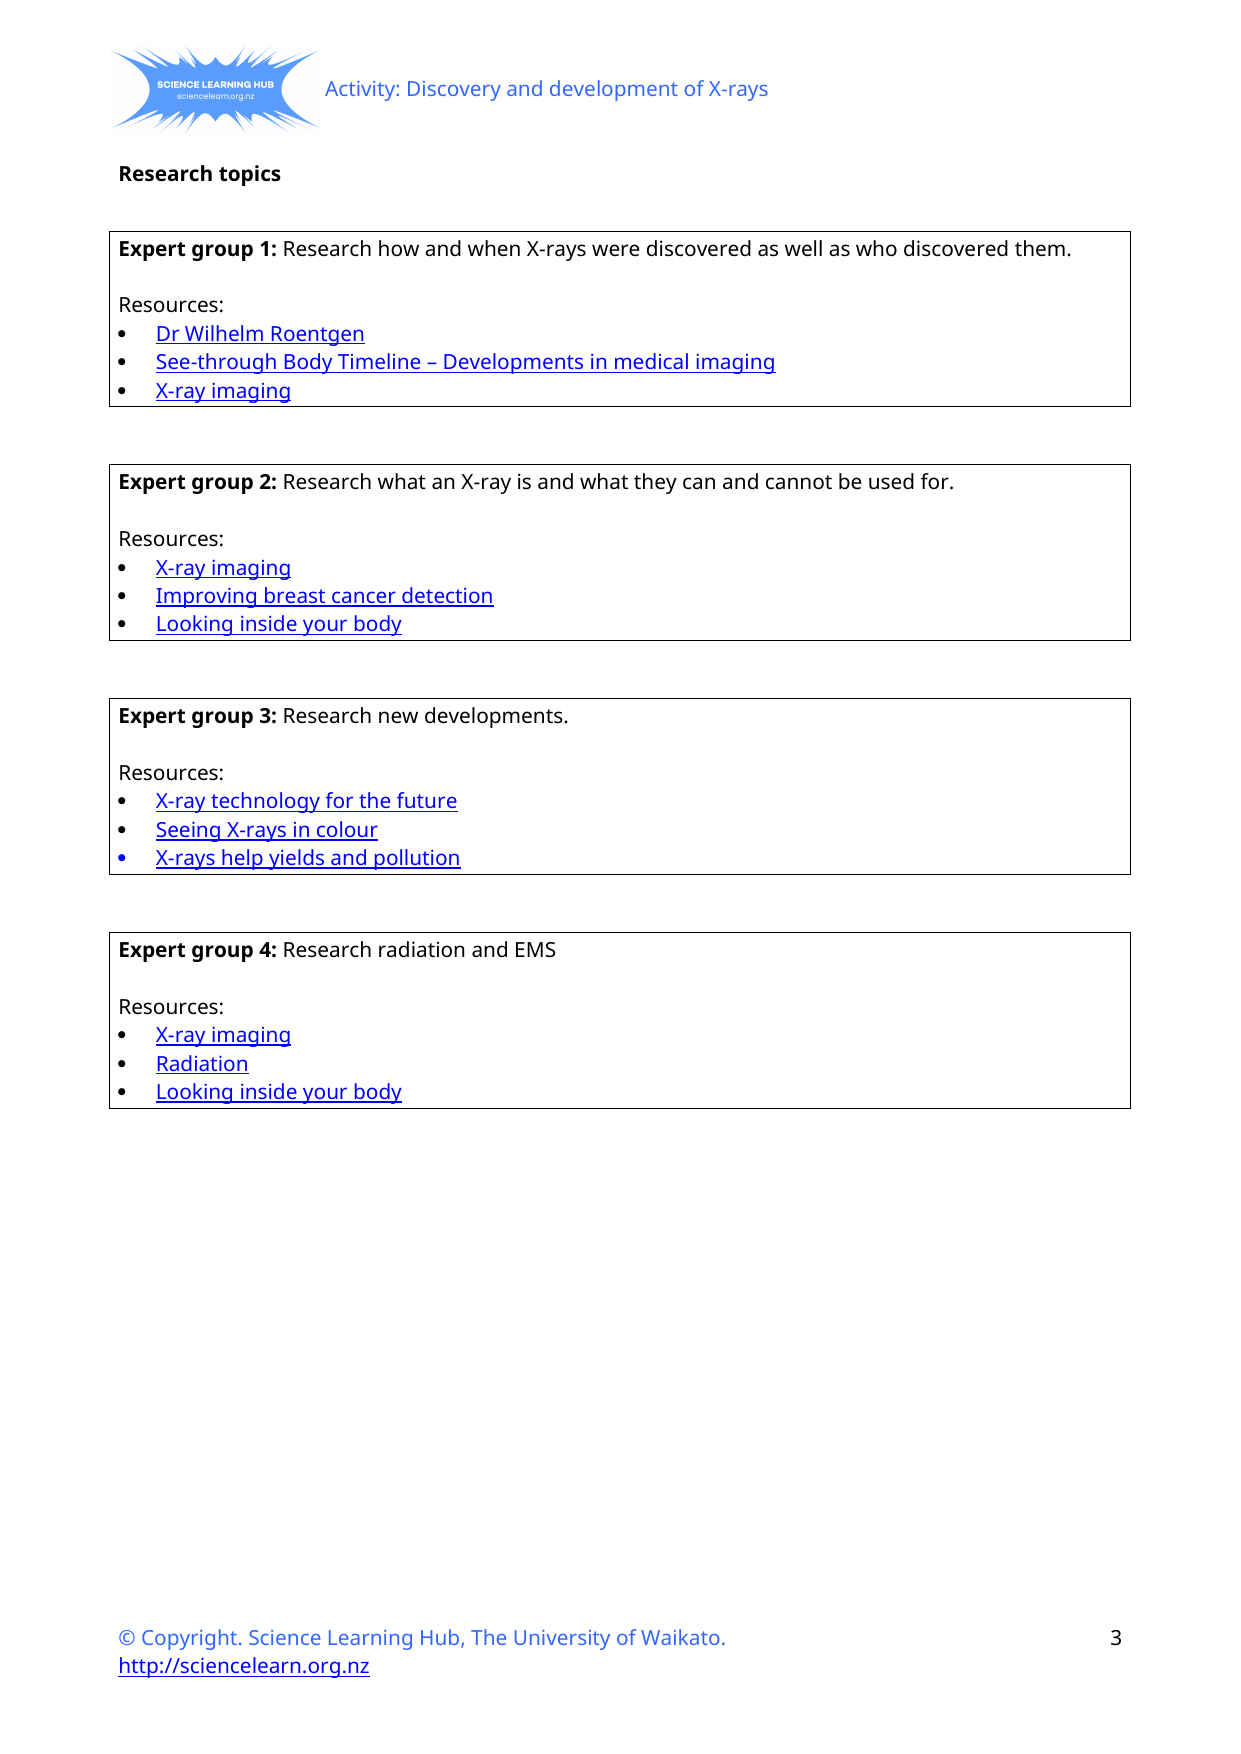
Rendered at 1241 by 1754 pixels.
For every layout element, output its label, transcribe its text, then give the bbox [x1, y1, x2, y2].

list See-through Body Timeline – Developments in medical imaging [118, 347, 1122, 373]
list X-ray technology for the future [118, 786, 1122, 815]
list Seeing X-rays in colour [118, 815, 1122, 840]
text Resources: [118, 524, 1122, 553]
list X-ray imaging [110, 373, 1130, 406]
text Resources: [118, 291, 1122, 319]
list X-rays help yields and pollution [110, 840, 1130, 874]
list Dr Wilhelm Roentgen [118, 319, 1122, 347]
text Expert group 2: Research what an X-ray is and what they can and cannot be used for. [110, 465, 1130, 496]
text Expert group 4: Research radiation and EMS [110, 933, 1130, 963]
list X-ray imaging [118, 1020, 1122, 1049]
text Research topics [118, 159, 1122, 188]
list Improving breast cancer detection [118, 581, 1122, 606]
list Radiation [118, 1049, 1122, 1074]
text Expert group 1: Research how and when X-rays were discovered as well as who discovered them. [110, 232, 1130, 262]
list Looking inside your body [110, 606, 1130, 640]
picture [109, 43, 322, 135]
text Resources: [118, 992, 1122, 1020]
text Resources: [118, 758, 1122, 786]
list X-ray imaging [118, 553, 1122, 581]
list Looking inside your body [110, 1074, 1130, 1108]
text Expert group 3: Research new developments. [110, 699, 1130, 729]
